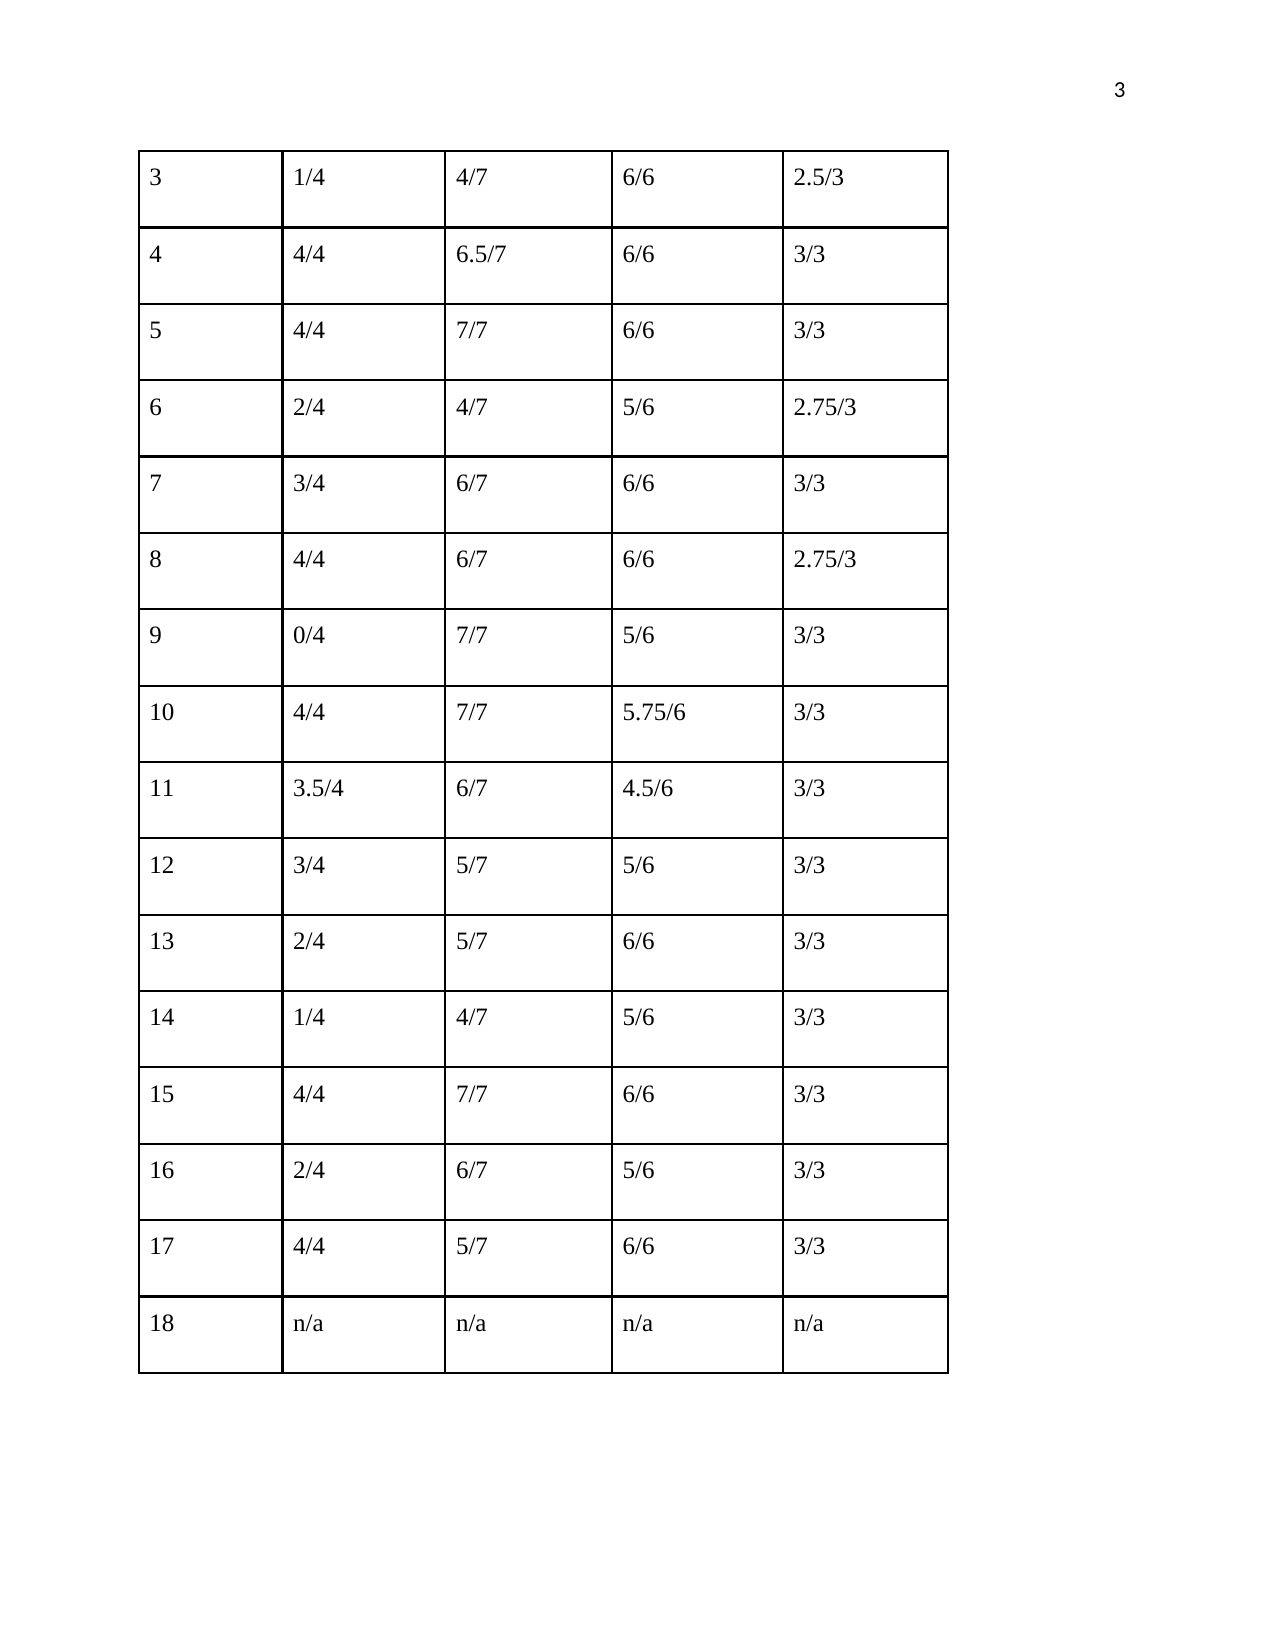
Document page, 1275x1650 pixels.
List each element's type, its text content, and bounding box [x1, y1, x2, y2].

table_cell 3/4 [284, 839, 444, 913]
table_cell 6/6 [613, 152, 782, 226]
table_cell 3/3 [784, 839, 947, 913]
table_cell 6/6 [613, 1221, 782, 1295]
table_cell 4/4 [284, 305, 444, 379]
table_cell 1/4 [284, 992, 444, 1066]
table_cell 6/6 [613, 1068, 782, 1143]
table_cell 4/4 [284, 534, 444, 608]
table_cell 5/6 [613, 381, 782, 455]
table_cell 6/7 [446, 763, 611, 837]
table_cell 10 [140, 687, 281, 761]
table_cell 7/7 [446, 687, 611, 761]
table_cell 3/3 [784, 1145, 947, 1219]
table_cell 6/6 [613, 458, 782, 532]
table_cell 7/7 [446, 305, 611, 379]
table_cell 8 [140, 534, 281, 608]
table_cell 3/3 [784, 229, 947, 303]
table_cell 3/3 [784, 916, 947, 990]
table_cell 6/6 [613, 534, 782, 608]
table_cell 5/6 [613, 839, 782, 913]
table_cell 5.75/6 [613, 687, 782, 761]
table_cell 2.75/3 [784, 381, 947, 455]
table_cell 5/7 [446, 839, 611, 913]
table_cell 9 [140, 610, 281, 684]
table_cell 3/3 [784, 687, 947, 761]
table_cell 5/6 [613, 1145, 782, 1219]
table_cell 6 [140, 381, 281, 455]
table_cell 2/4 [284, 1145, 444, 1219]
table_cell 16 [140, 1145, 281, 1219]
table_cell 18 [140, 1298, 281, 1372]
table_cell 2.75/3 [784, 534, 947, 608]
table_cell 13 [140, 916, 281, 990]
table_cell 3/4 [284, 458, 444, 532]
table_cell 2.5/3 [784, 152, 947, 226]
table_cell 15 [140, 1068, 281, 1143]
table_cell 4/4 [284, 1068, 444, 1143]
table_cell 5/6 [613, 610, 782, 684]
table_cell 6/7 [446, 1145, 611, 1219]
table_cell 3/3 [784, 1221, 947, 1295]
table_cell 3/3 [784, 763, 947, 837]
table_cell 14 [140, 992, 281, 1066]
table_cell 6/7 [446, 534, 611, 608]
table_cell 3/3 [784, 1068, 947, 1143]
table_cell 7 [140, 458, 281, 532]
table_cell 5 [140, 305, 281, 379]
table_cell 4/7 [446, 992, 611, 1066]
table_cell 4.5/6 [613, 763, 782, 837]
table_cell 5/7 [446, 1221, 611, 1295]
table_cell 12 [140, 839, 281, 913]
table_cell 4/4 [284, 229, 444, 303]
table_cell 17 [140, 1221, 281, 1295]
table_cell 4/4 [284, 687, 444, 761]
table_cell 4/4 [284, 1221, 444, 1295]
table_cell 1/4 [284, 152, 444, 226]
table_cell 2/4 [284, 916, 444, 990]
table_cell n/a [446, 1298, 611, 1372]
table_cell 6/6 [613, 305, 782, 379]
table_cell 2/4 [284, 381, 444, 455]
table_cell 5/6 [613, 992, 782, 1066]
table_cell 4 [140, 229, 281, 303]
table_cell 3.5/4 [284, 763, 444, 837]
table_cell 4/7 [446, 152, 611, 226]
table_cell 3/3 [784, 458, 947, 532]
table_cell n/a [613, 1298, 782, 1372]
table_cell 6/7 [446, 458, 611, 532]
table_cell n/a [284, 1298, 444, 1372]
table_cell 6/6 [613, 229, 782, 303]
table_cell 7/7 [446, 1068, 611, 1143]
table_cell 7/7 [446, 610, 611, 684]
table_cell 5/7 [446, 916, 611, 990]
table_cell 4/7 [446, 381, 611, 455]
table_cell 3/3 [784, 610, 947, 684]
table_cell 3/3 [784, 992, 947, 1066]
table_cell 3/3 [784, 305, 947, 379]
table_cell 6/6 [613, 916, 782, 990]
table_cell 0/4 [284, 610, 444, 684]
table_cell 3 [140, 152, 281, 226]
table_cell 11 [140, 763, 281, 837]
table_cell 6.5/7 [446, 229, 611, 303]
table_cell n/a [784, 1298, 947, 1372]
